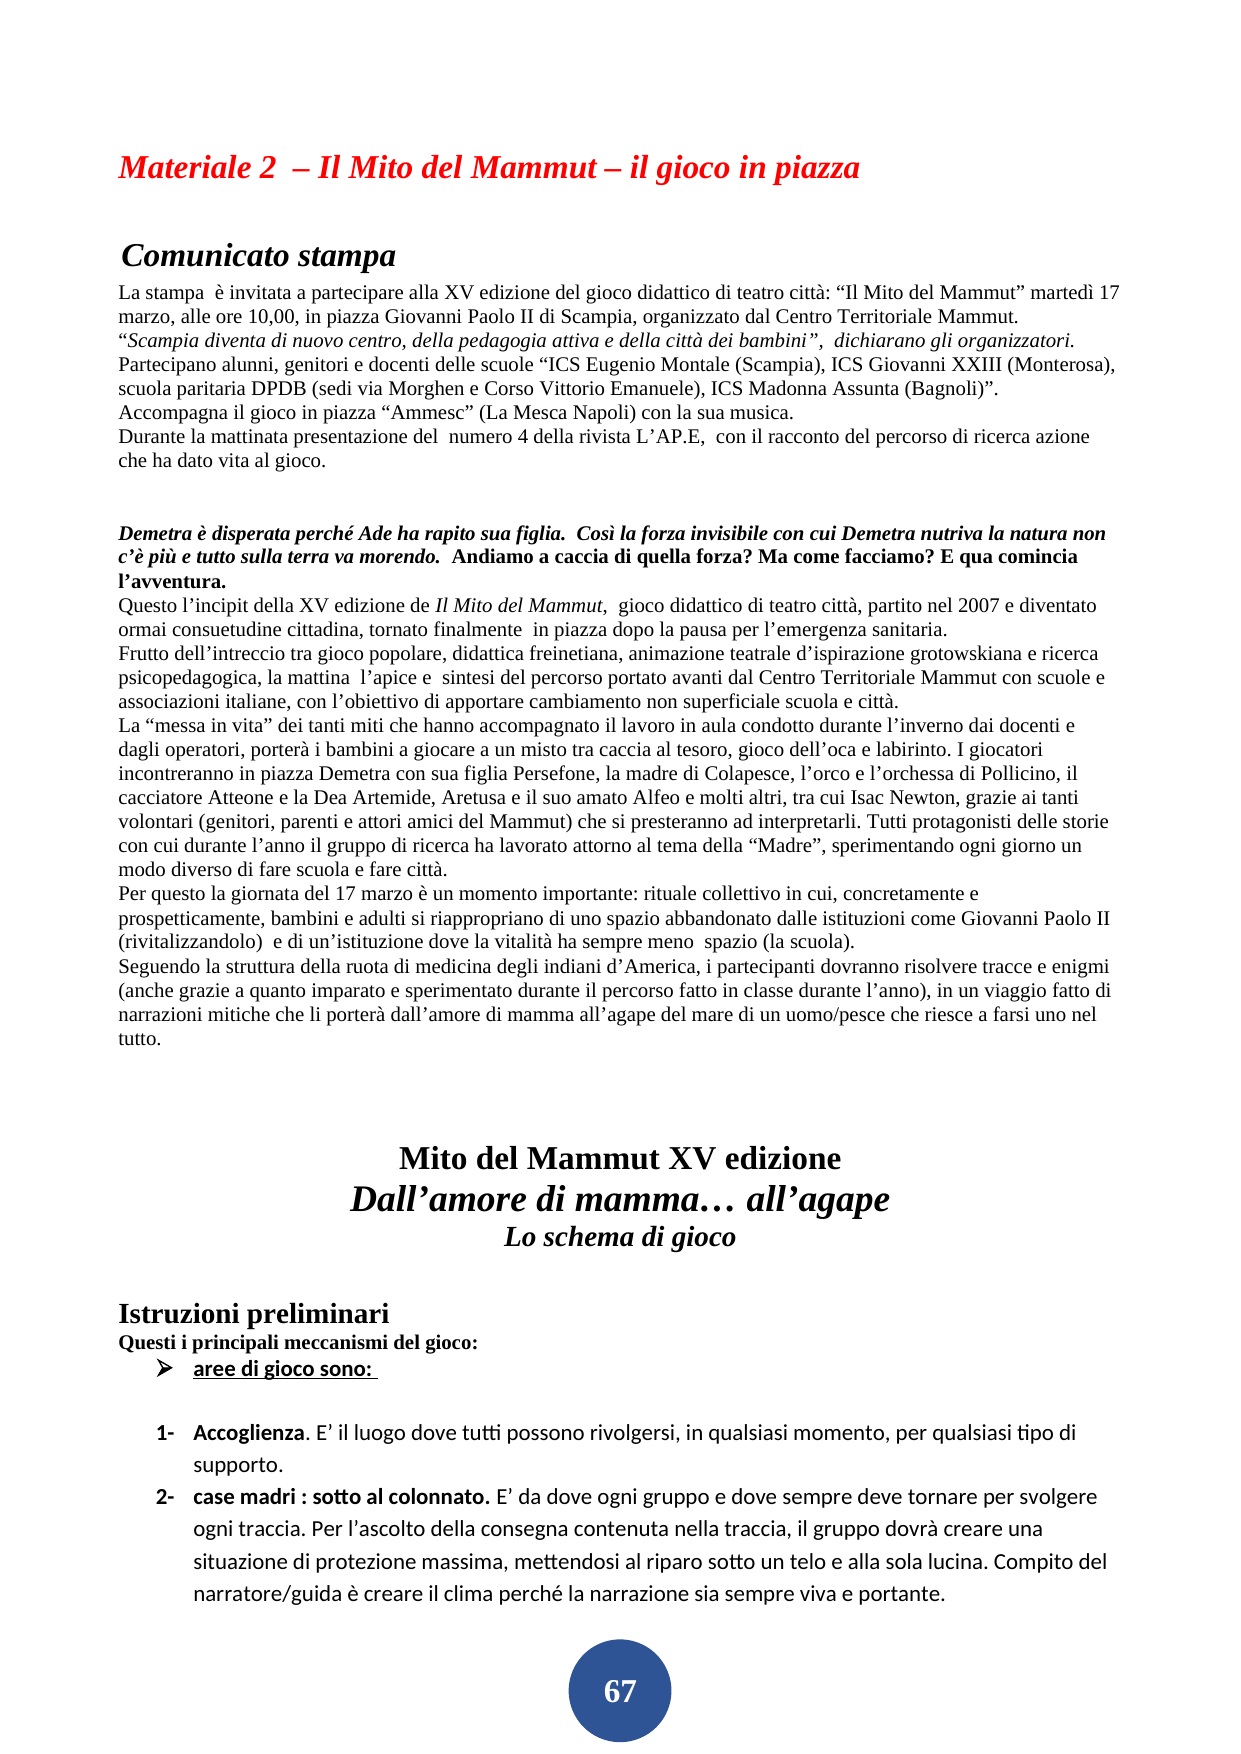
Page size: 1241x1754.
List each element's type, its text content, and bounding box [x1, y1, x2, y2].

text La “messa in vita” dei tanti miti che hanno accompagnato il lavoro in aula condotto durante l’inverno dai docenti e dagli operatori, porterà i bambini a giocare a un misto tra caccia al tesoro, gioco dell’oca e labirinto. I giocatori incontreranno in piazza Demetra con sua figlia Persefone, la madre di Colapesce, l’orco e l’orchessa di Pollicino, il cacciatore Atteone e la Dea Artemide, Aretusa e il suo amato Alfeo e molti altri, tra cui Isac Newton, grazie ai tanti volontari (genitori, parenti e attori amici del Mammut) che si presteranno ad interpretarli. Tutti protagonisti delle storie con cui durante l’anno il gruppo di ricerca ha lavorato attorno al tema della “Madre”, sperimentando ogni giorno un modo diverso di fare scuola e fare città. [118, 713, 1122, 881]
text Comunicato stampa [121, 236, 1122, 274]
text Partecipano alunni, genitori e docenti delle scuole “ICS Eugenio Montale (Scampia), ICS Giovanni XXIII (Monterosa), scuola paritaria DPDB (sedi via Morghen e Corso Vittorio Emanuele), ICS Madonna Assunta (Bagnoli)”. [118, 352, 1122, 400]
text “Scampia diventa di nuovo centro, della pedagogia attiva e della città dei bambini”, dichiarano gli organizzatori. [118, 328, 1122, 352]
text Questi i principali meccanismi del gioco: [118, 1329, 1122, 1354]
text Materiale 2 – Il Mito del Mammut – il gioco in piazza [118, 148, 1122, 186]
text Istruzioni preliminari [118, 1296, 1122, 1329]
list aree di gioco sono: [156, 1354, 1122, 1382]
list case madri : sotto al colonnato. E’ da dove ogni gruppo e dove sempre deve tornare per svolgere ogni traccia. Per l’ascolto della consegna contenuta nella traccia, il gruppo dovrà creare una situazione di protezione massima, mettendosi al riparo sotto un telo e alla sola lucina. Compito del narratore/guida è creare il clima perché la narrazione sia sempre viva e portante. [156, 1482, 1122, 1607]
text Frutto dell’intreccio tra gioco popolare, didattica freinetiana, animazione teatrale d’ispirazione grotowskiana e ricerca psicopedagogica, la mattina l’apice e sintesi del percorso portato avanti dal Centro Territoriale Mammut con scuole e associazioni italiane, con l’obiettivo di apportare cambiamento non superficiale scuola e città. [118, 641, 1122, 713]
text Demetra è disperata perché Ade ha rapito sua figlia. Così la forza invisibile con cui Demetra nutriva la natura non c’è più e tutto sulla terra va morendo. Andiamo a caccia di quella forza? Ma come facciamo? E qua comincia l’avventura. [118, 520, 1122, 593]
text Lo schema di gioco [118, 1219, 1122, 1253]
text Dall’amore di mamma… all’agape [118, 1176, 1122, 1219]
list Accoglienza. E’ il luogo dove tutti possono rivolgersi, in qualsiasi momento, per qualsiasi tipo di supporto. [156, 1418, 1122, 1478]
text Accompagna il gioco in piazza “Ammesc” (La Mesca Napoli) con la sua musica. [118, 400, 1122, 424]
text Durante la mattinata presentazione del numero 4 della rivista L’AP.E, con il racconto del percorso di ricerca azione che ha dato vita al gioco. [118, 424, 1122, 472]
text Seguendo la struttura della ruota di medicina degli indiani d’America, i partecipanti dovranno risolvere tracce e enigmi (anche grazie a quanto imparato e sperimentato durante il percorso fatto in classe durante l’anno), in un viaggio fatto di narrazioni mitiche che li porterà dall’amore di mamma all’agape del mare di un uomo/pesce che riesce a farsi uno nel tutto. [118, 953, 1122, 1050]
text Mito del Mammut XV edizione [118, 1138, 1122, 1176]
text Questo l’incipit della XV edizione de Il Mito del Mammut, gioco didattico di teatro città, partito nel 2007 e diventato ormai consuetudine cittadina, tornato finalmente in piazza dopo la pausa per l’emergenza sanitaria. [118, 593, 1122, 641]
text Per questo la giornata del 17 marzo è un momento importante: rituale collettivo in cui, concretamente e prospetticamente, bambini e adulti si riappropriano di uno spazio abbandonato dalle istituzioni come Giovanni Paolo II (rivitalizzandolo) e di un’istituzione dove la vitalità ha sempre meno spazio (la scuola). [118, 881, 1122, 953]
text La stampa è invitata a partecipare alla XV edizione del gioco didattico di teatro città: “Il Mito del Mammut” martedì 17 marzo, alle ore 10,00, in piazza Giovanni Paolo II di Scampia, organizzato dal Centro Territoriale Mammut. [118, 280, 1122, 328]
